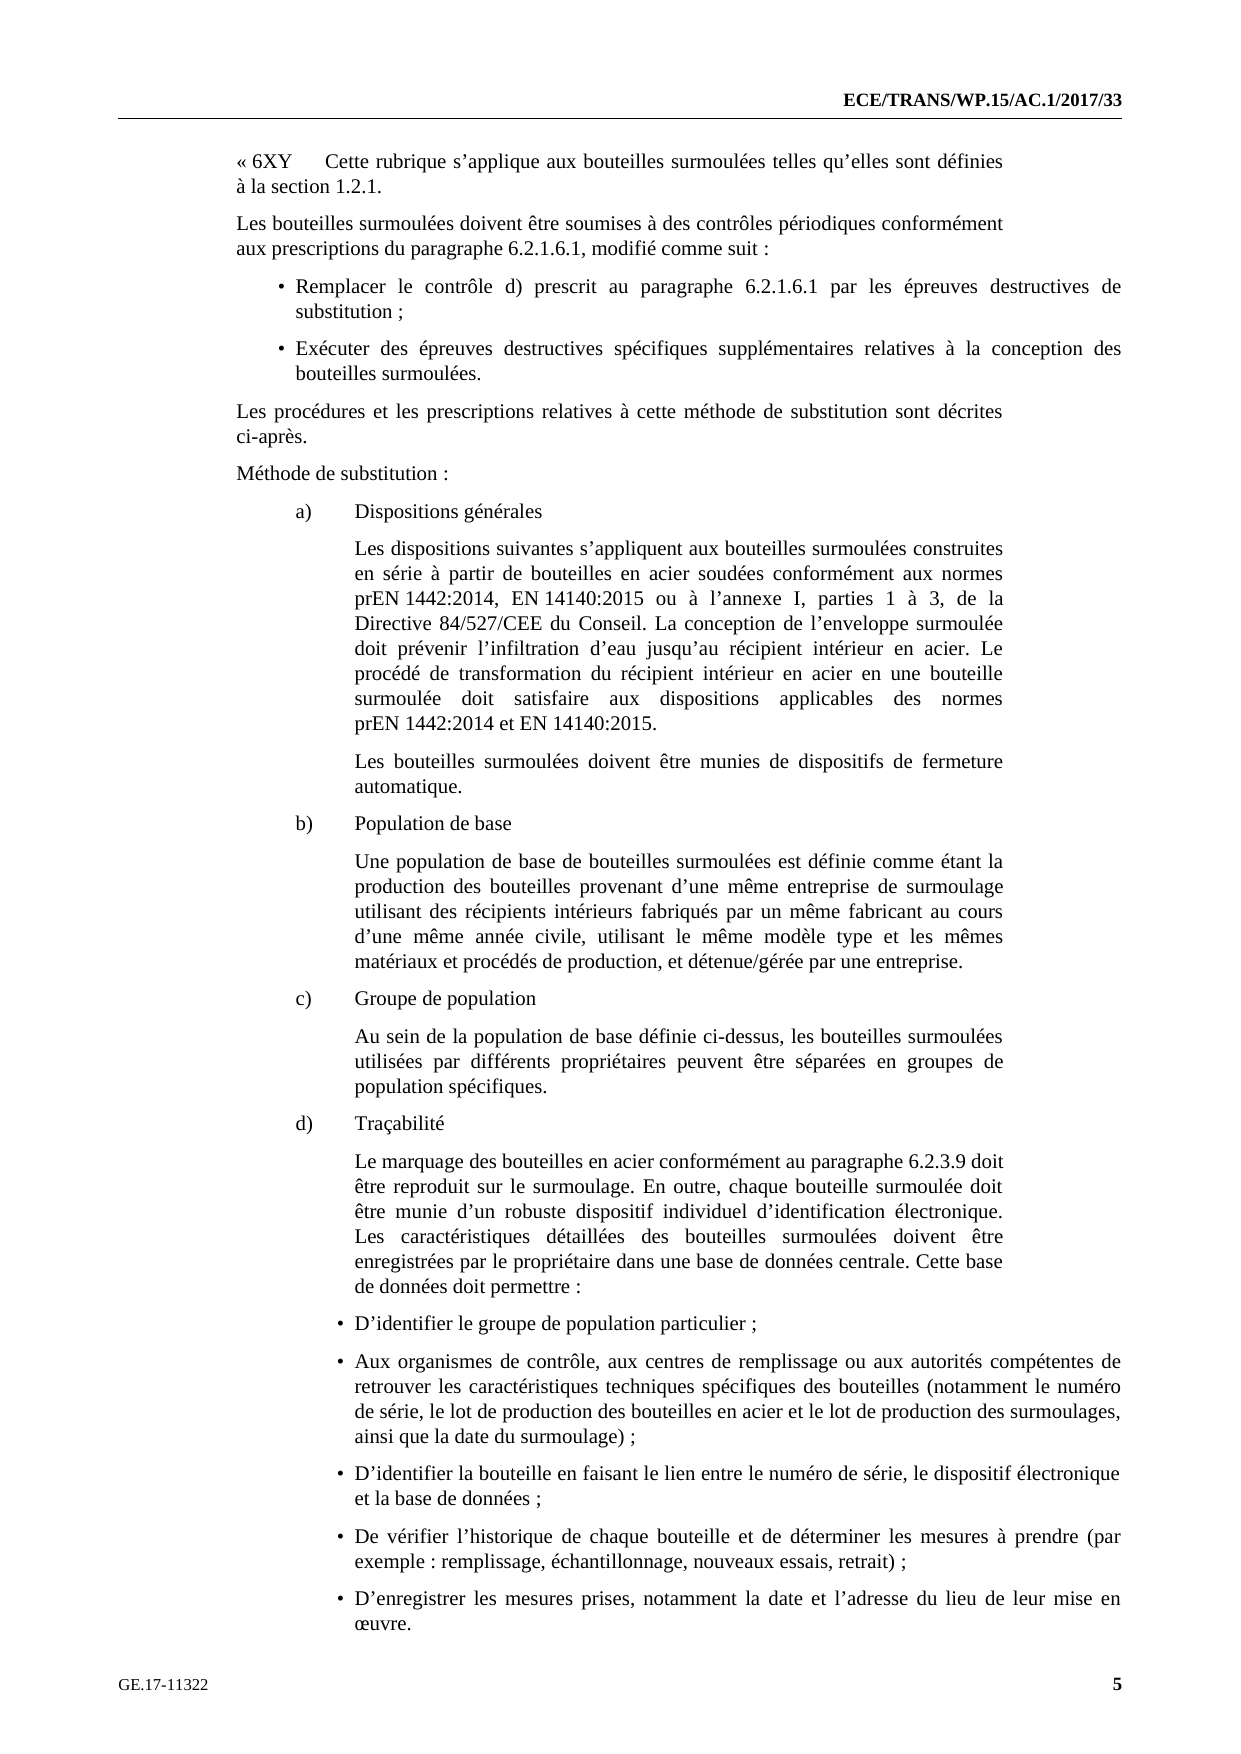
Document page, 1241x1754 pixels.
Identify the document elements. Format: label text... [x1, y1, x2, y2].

text D’identifier la bouteille en faisant le lien entre le numéro de série, le dispositif électronique et la base de données ; [337, 1460, 1122, 1510]
text De vérifier l’historique de chaque bouteille et de déterminer les mesures à prendre (par exemple : remplissage, échantillonnage, nouveaux essais, retrait) ; [337, 1523, 1122, 1573]
text a) Dispositions générales [295, 498, 1004, 523]
text Les bouteilles surmoulées doivent être soumises à des contrôles périodiques conformément aux prescriptions du paragraphe 6.2.1.6.1, modifié comme suit : [236, 210, 1004, 260]
text Remplacer le contrôle d) prescrit au paragraphe 6.2.1.6.1 par les épreuves destructives de substitution ; [278, 273, 1122, 323]
text D’enregistrer les mesures prises, notamment la date et l’adresse du lieu de leur mise en œuvre. [337, 1585, 1122, 1635]
text d) Traçabilité [295, 1110, 1004, 1135]
text b) Population de base [295, 810, 1004, 835]
text Les dispositions suivantes s’appliquent aux bouteilles surmoulées construites en série à partir de bouteilles en acier soudées conformément aux normes prEN 1442:2014, EN 14140:2015 ou à l’annexe I, parties 1 à 3, de la Directive 84/527/CEE du Conseil. La conception de l’enveloppe surmoulée doit prévenir l’infiltration d’eau jusqu’au récipient intérieur en acier. Le procédé de transformation du récipient intérieur en acier en une bouteille surmoulée doit satisfaire aux dispositions applicables des normes prEN 1442:2014 et EN 14140:2015. [354, 535, 1004, 735]
text Méthode de substitution : [236, 460, 1004, 485]
text Au sein de la population de base définie ci-dessus, les bouteilles surmoulées utilisées par différents propriétaires peuvent être séparées en groupes de population spécifiques. [354, 1023, 1004, 1098]
text c) Groupe de population [295, 985, 1004, 1010]
text Les procédures et les prescriptions relatives à cette méthode de substitution sont décrites ci-après. [236, 398, 1004, 448]
text Aux organismes de contrôle, aux centres de remplissage ou aux autorités compétentes de retrouver les caractéristiques techniques spécifiques des bouteilles (notamment le numéro de série, le lot de production des bouteilles en acier et le lot de production des surmoulages, ainsi que la date du surmoulage) ; [337, 1348, 1122, 1448]
text Le marquage des bouteilles en acier conformément au paragraphe 6.2.3.9 doit être reproduit sur le surmoulage. En outre, chaque bouteille surmoulée doit être munie d’un robuste dispositif individuel d’identification électronique. Les caractéristiques détaillées des bouteilles surmoulées doivent être enregistrées par le propriétaire dans une base de données centrale. Cette base de données doit permettre : [354, 1148, 1004, 1298]
text « 6XY Cette rubrique s’applique aux bouteilles surmoulées telles qu’elles sont définies à la section 1.2.1. [236, 148, 1004, 198]
text Une population de base de bouteilles surmoulées est définie comme étant la production des bouteilles provenant d’une même entreprise de surmoulage utilisant des récipients intérieurs fabriqués par un même fabricant au cours d’une même année civile, utilisant le même modèle type et les mêmes matériaux et procédés de production, et détenue/gérée par une entreprise. [354, 848, 1004, 973]
text Les bouteilles surmoulées doivent être munies de dispositifs de fermeture automatique. [354, 748, 1004, 798]
text Exécuter des épreuves destructives spécifiques supplémentaires relatives à la conception des bouteilles surmoulées. [278, 335, 1122, 385]
text D’identifier le groupe de population particulier ; [337, 1310, 1122, 1335]
